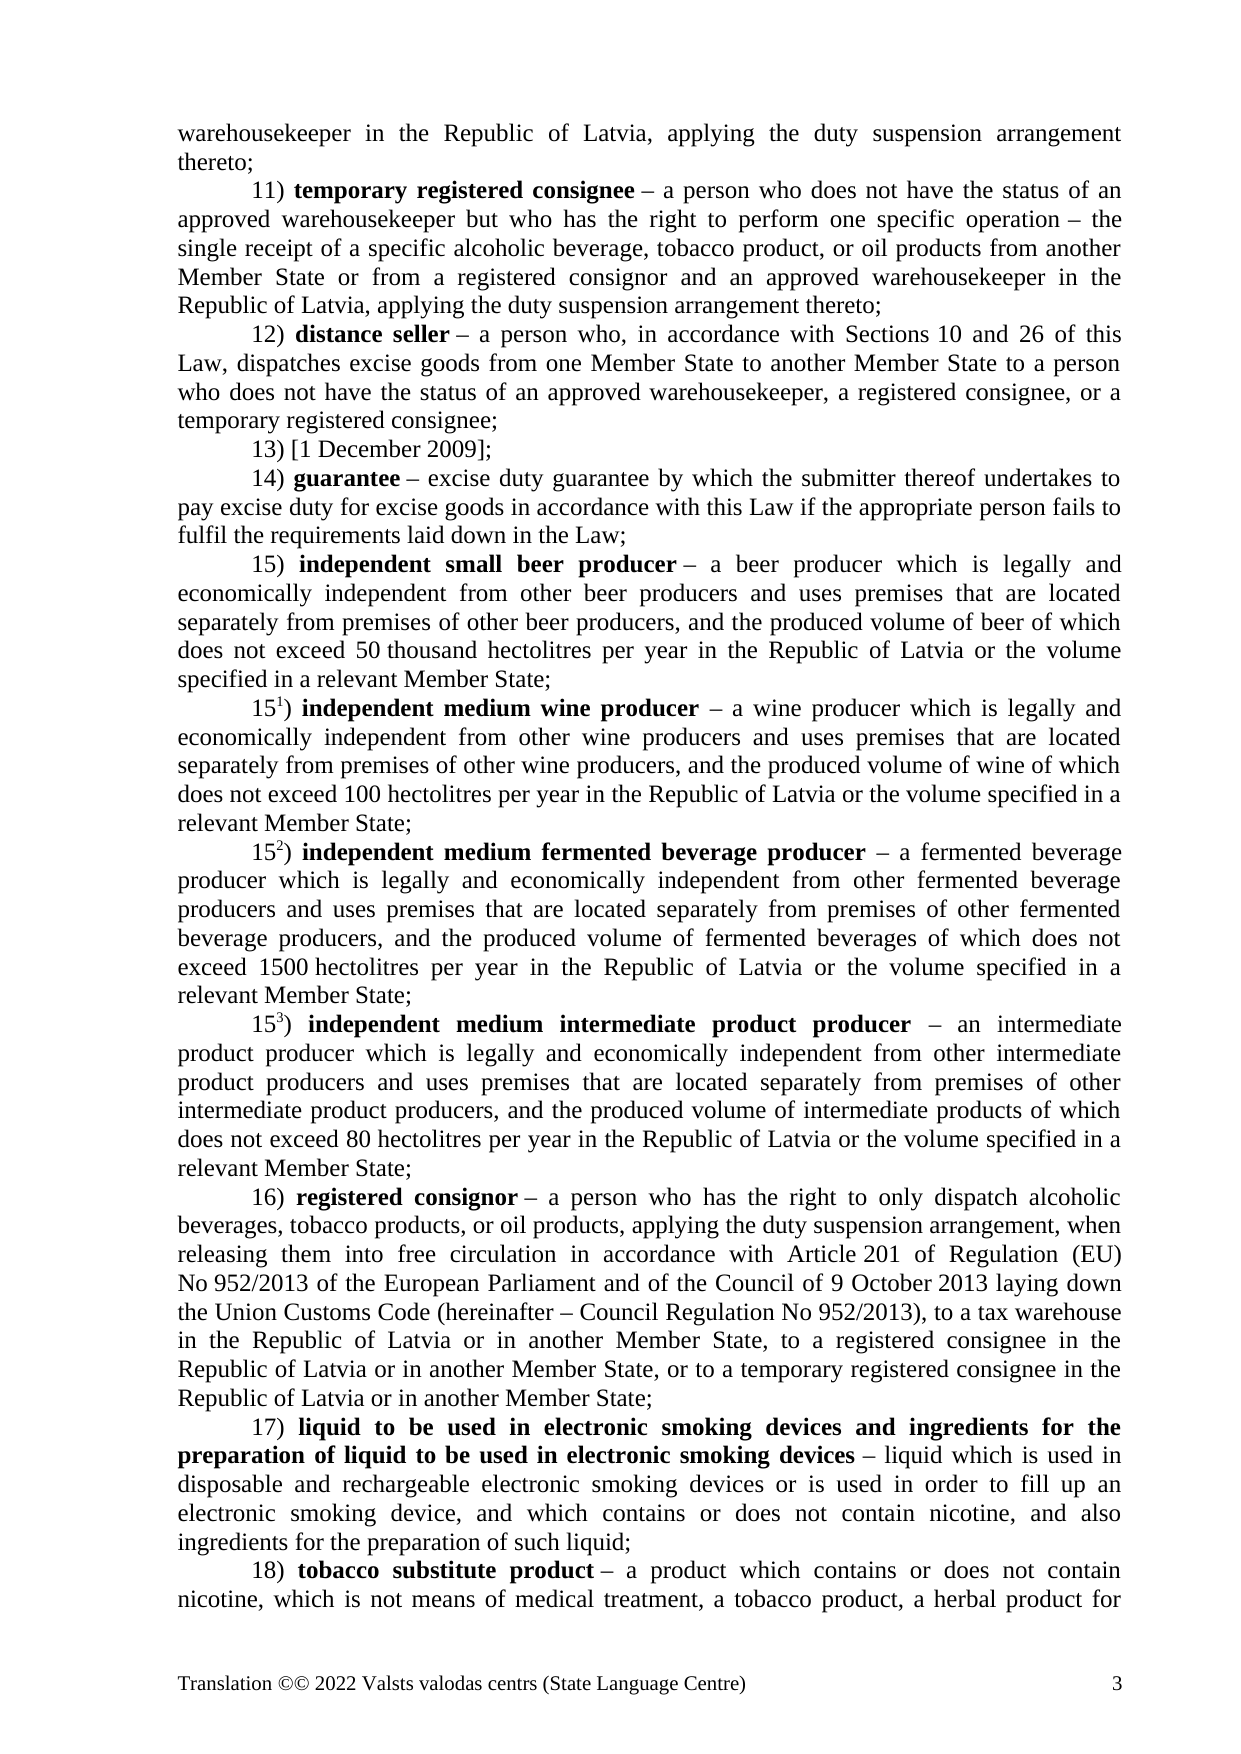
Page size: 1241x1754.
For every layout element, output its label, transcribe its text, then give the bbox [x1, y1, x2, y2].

text 14) guarantee – excise duty guarantee by which the submitter thereof undertakes to pay excise duty for excise goods in accordance with this Law if the appropriate person fails to fulfil the requirements laid down in the Law; [177, 463, 1122, 549]
text 15) independent small beer producer – a beer producer which is legally and economically independent from other beer producers and uses premises that are located separately from premises of other beer producers, and the produced volume of beer of which does not exceed 50 thousand hectolitres per year in the Republic of Latvia or the volume specified in a relevant Member State; [177, 549, 1122, 693]
text 17) liquid to be used in electronic smoking devices and ingredients for the preparation of liquid to be used in electronic smoking devices – liquid which is used in disposable and rechargeable electronic smoking devices or is used in order to fill up an electronic smoking device, and which contains or does not contain nicotine, and also ingredients for the preparation of such liquid; [177, 1412, 1122, 1556]
text 151) independent medium wine producer – a wine producer which is legally and economically independent from other wine producers and uses premises that are located separately from premises of other wine producers, and the produced volume of wine of which does not exceed 100 hectolitres per year in the Republic of Latvia or the volume specified in a relevant Member State; [177, 693, 1122, 837]
text 13) [1 December 2009]; [177, 434, 1122, 463]
text 11) temporary registered consignee – a person who does not have the status of an approved warehousekeeper but who has the right to perform one specific operation – the single receipt of a specific alcoholic beverage, tobacco product, or oil products from another Member State or from a registered consignor and an approved warehousekeeper in the Republic of Latvia, applying the duty suspension arrangement thereto; [177, 176, 1122, 319]
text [177, 118, 1122, 176]
text 152) independent medium fermented beverage producer – a fermented beverage producer which is legally and economically independent from other fermented beverage producers and uses premises that are located separately from premises of other fermented beverage producers, and the produced volume of fermented beverages of which does not exceed 1500 hectolitres per year in the Republic of Latvia or the volume specified in a relevant Member State; [177, 837, 1122, 1009]
text 12) distance seller – a person who, in accordance with Sections 10 and 26 of this Law, dispatches excise goods from one Member State to another Member State to a person who does not have the status of an approved warehousekeeper, a registered consignee, or a temporary registered consignee; [177, 319, 1122, 434]
text 16) registered consignor – a person who has the right to only dispatch alcoholic beverages, tobacco products, or oil products, applying the duty suspension arrangement, when releasing them into free circulation in accordance with Article 201 of Regulation (EU) No 952/2013 of the European Parliament and of the Council of 9 October 2013 laying down the Union Customs Code (hereinafter – Council Regulation No 952/2013), to a tax warehouse in the Republic of Latvia or in another Member State, to a registered consignee in the Republic of Latvia or in another Member State, or to a temporary registered consignee in the Republic of Latvia or in another Member State; [177, 1182, 1122, 1412]
text 153) independent medium intermediate product producer – an intermediate product producer which is legally and economically independent from other intermediate product producers and uses premises that are located separately from premises of other intermediate product producers, and the produced volume of intermediate products of which does not exceed 80 hectolitres per year in the Republic of Latvia or the volume specified in a relevant Member State; [177, 1009, 1122, 1182]
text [177, 1556, 1122, 1613]
